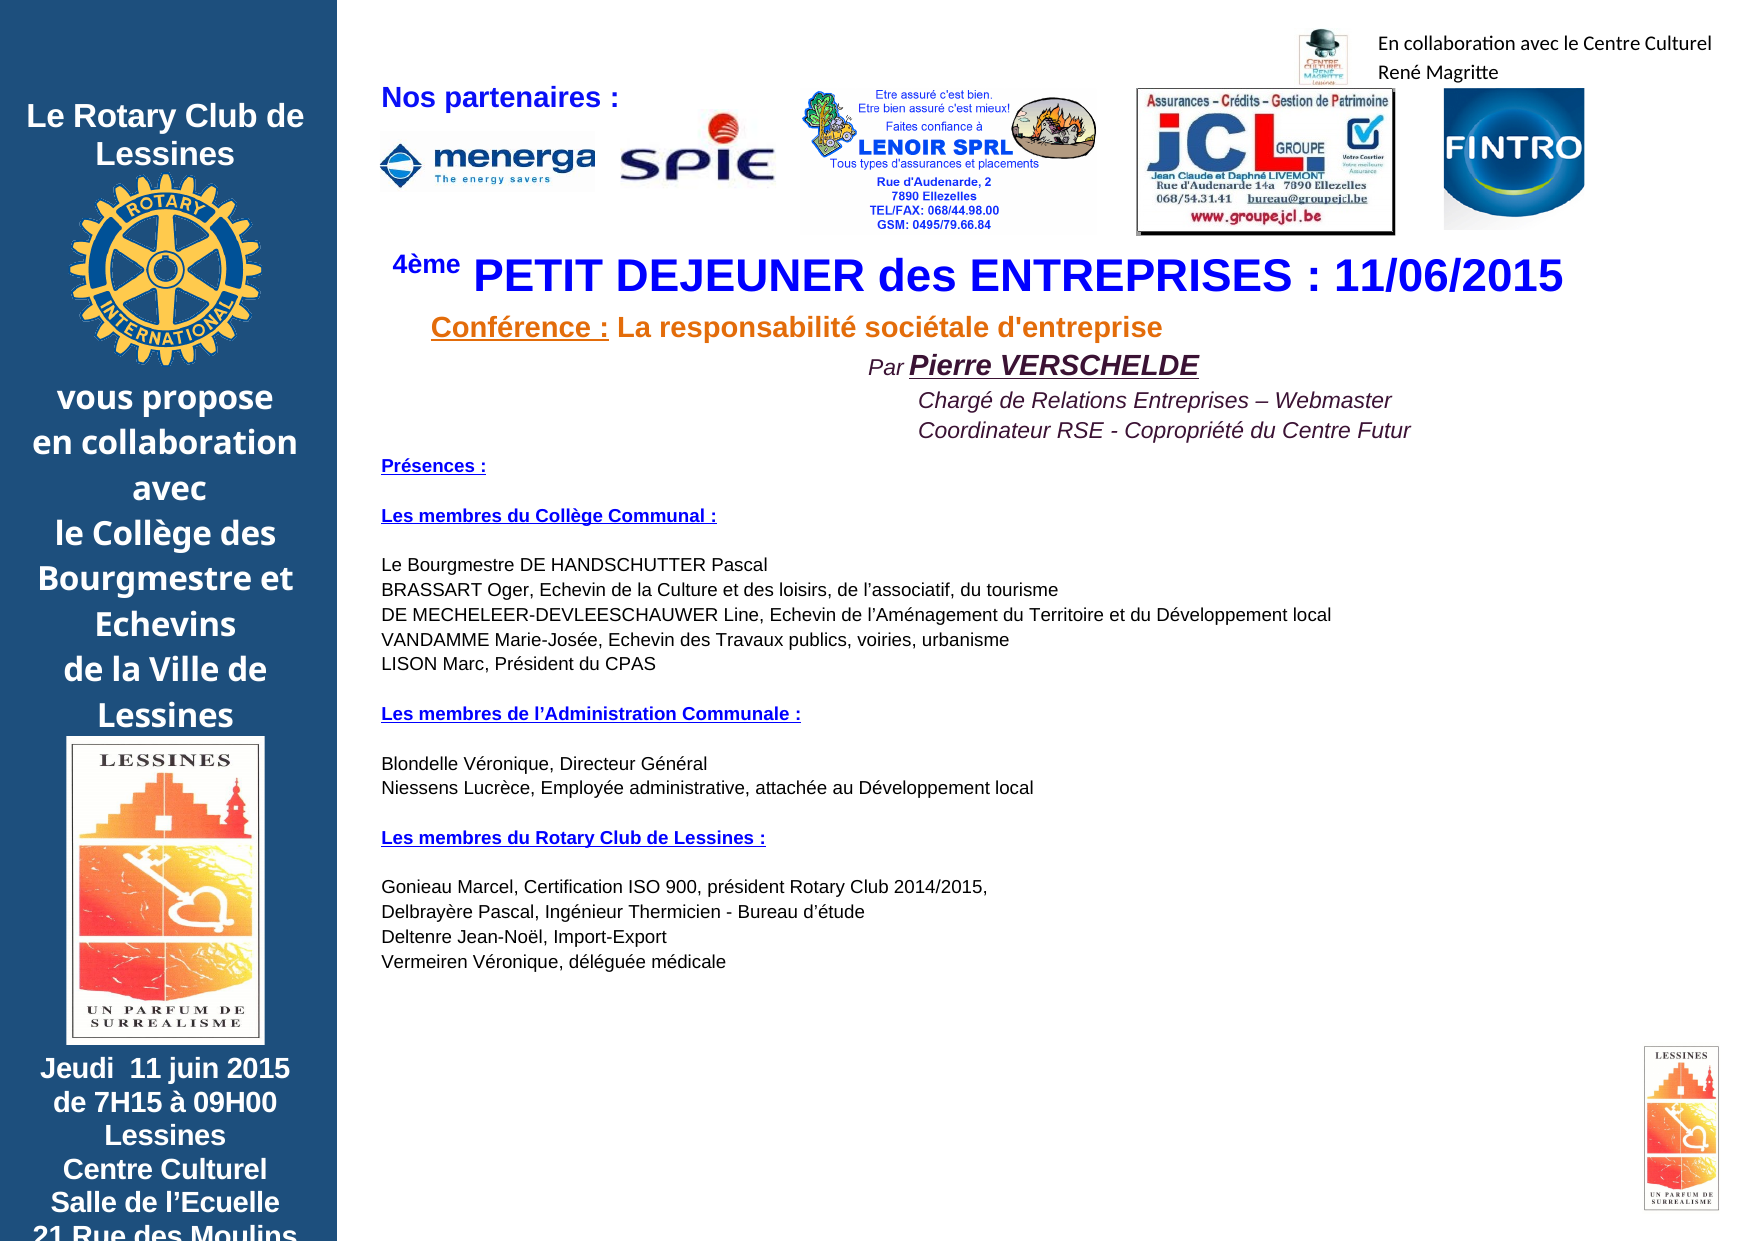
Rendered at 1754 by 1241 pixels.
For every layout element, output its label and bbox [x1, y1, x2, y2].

picture [800, 88, 1097, 235]
picture [1642, 1042, 1721, 1214]
picture [68, 172, 263, 367]
picture [1136, 88, 1396, 236]
picture [66, 736, 265, 1045]
picture [1294, 28, 1352, 87]
